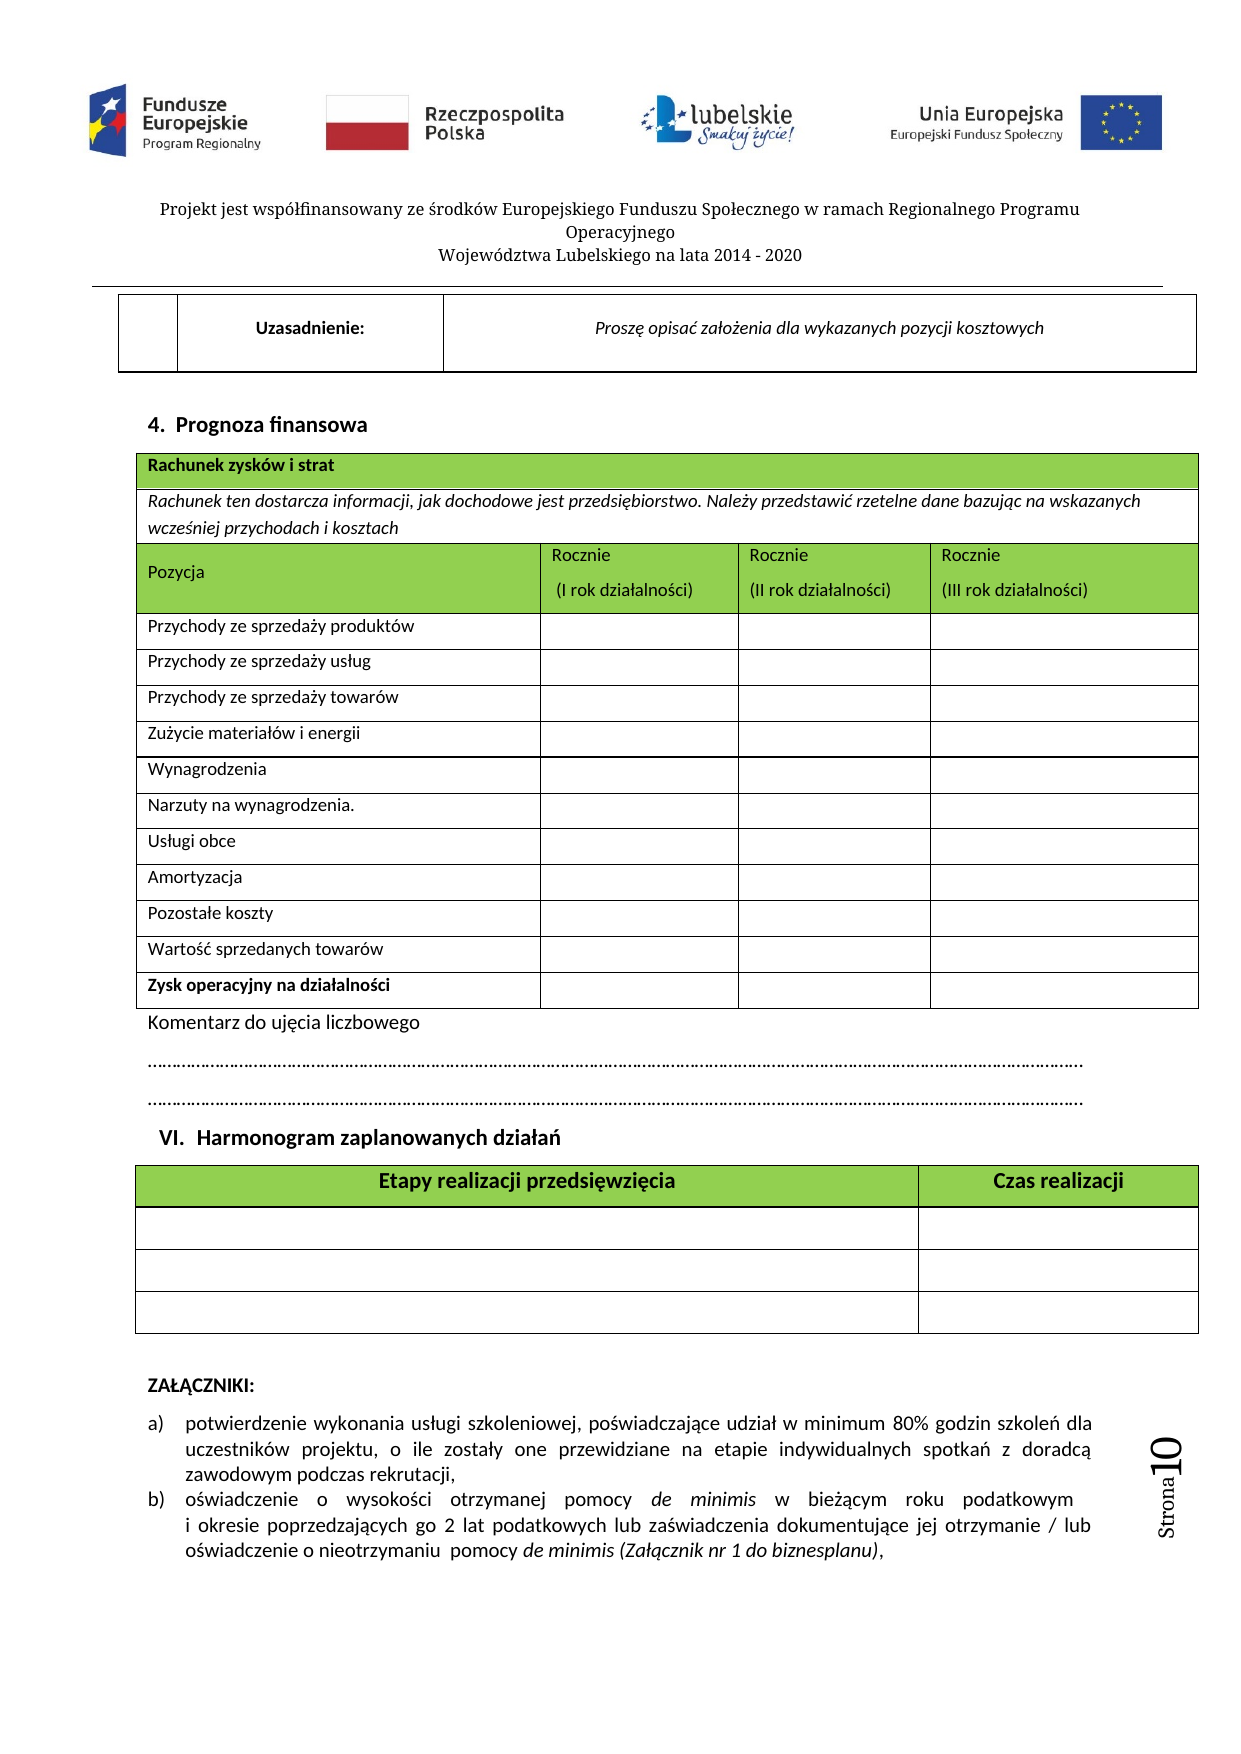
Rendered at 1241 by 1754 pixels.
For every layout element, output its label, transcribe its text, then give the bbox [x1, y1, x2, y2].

table_cell [136, 1250, 918, 1291]
table_cell [739, 794, 930, 828]
table_cell [931, 937, 1198, 972]
table_cell [919, 1208, 1198, 1249]
table_cell [541, 686, 738, 721]
table_cell [739, 758, 930, 792]
table_cell Rocznie (III rok działalności) [931, 544, 1198, 613]
table_cell [541, 829, 738, 864]
table_cell [919, 1292, 1198, 1333]
table_cell Zysk operacyjny na działalności [137, 973, 540, 1008]
table_cell [541, 865, 738, 900]
list potwierdzenie wykonania usługi szkoleniowej, poświadczające udział w minimum 80% godzin szkoleń dla uczestników projektu, o ile zostały one przewidziane na etapie indywidualnych spotkań z doradcą zawodowym podczas rekrutacji, [148, 1410, 1093, 1487]
table_cell [919, 1250, 1198, 1291]
table_cell Wynagrodzenia [137, 758, 540, 792]
table_cell Usługi obce [137, 829, 540, 864]
table_cell Przychody ze sprzedaży usług [137, 650, 540, 684]
table_cell Przychody ze sprzedaży towarów [137, 686, 540, 721]
table_cell [931, 794, 1198, 828]
table_cell [739, 973, 930, 1008]
table_cell [931, 973, 1198, 1008]
table_cell [739, 829, 930, 864]
text ZAŁĄCZNIKI: [148, 1372, 1093, 1398]
table_cell [739, 722, 930, 756]
table_cell [739, 865, 930, 900]
table_cell Pozostałe koszty [137, 901, 540, 936]
table_header Etapy realizacji przedsięwzięcia [136, 1166, 918, 1206]
text 4. Prognoza finansowa [148, 411, 1093, 439]
table_cell Rocznie (II rok działalności) [739, 544, 930, 613]
table_cell Przychody ze sprzedaży produktów [137, 614, 540, 649]
table_cell [739, 650, 930, 684]
picture [39, 57, 1202, 179]
list oświadczenie o wysokości otrzymanej pomocy de minimis w bieżącym roku podatkowym i okresie poprzedzających go 2 lat podatkowych lub zaświadczenia dokumentujące jej otrzymanie / lub oświadczenie o nieotrzymaniu pomocy de minimis (Załącznik nr 1 do biznesplanu), [148, 1487, 1093, 1563]
table_cell Wartość sprzedanych towarów [137, 937, 540, 972]
table_header Rachunek zysków i strat [137, 454, 1198, 488]
table_cell [136, 1208, 918, 1249]
table_cell Zużycie materiałów i energii [137, 722, 540, 756]
table_header Czas realizacji [919, 1166, 1198, 1206]
table_cell Narzuty na wynagrodzenia. [137, 794, 540, 828]
table_cell Pozycja [137, 544, 540, 613]
table_cell [931, 901, 1198, 936]
table_cell [136, 1292, 918, 1333]
table_cell [541, 614, 738, 649]
table_cell Proszę opisać założenia dla wykazanych pozycji kosztowych [444, 295, 1196, 371]
table_cell [739, 901, 930, 936]
table_cell [739, 614, 930, 649]
table_cell [541, 794, 738, 828]
table_cell [541, 973, 738, 1008]
table_cell [541, 901, 738, 936]
table_cell [931, 865, 1198, 900]
table_cell [931, 650, 1198, 684]
table_cell [541, 758, 738, 792]
list Harmonogram zaplanowanych działań [185, 1123, 1093, 1151]
text Komentarz do ujęcia liczbowego [148, 1009, 1093, 1034]
table_cell [541, 650, 738, 684]
table_cell Rocznie (I rok działalności) [541, 544, 738, 613]
text ………………………………………………………………………………………………………………………………………………………………………………………………………………………………………………………………………………………………………………………………………………………… [148, 1047, 1093, 1111]
table_cell [931, 829, 1198, 864]
table_cell [119, 295, 177, 371]
table_cell [739, 937, 930, 972]
table_cell [541, 722, 738, 756]
table_cell [931, 722, 1198, 756]
table_cell Rachunek ten dostarcza informacji, jak dochodowe jest przedsiębiorstwo. Należy przedstawić rzetelne dane bazując na wskazanych wcześniej przychodach i kosztach [137, 490, 1198, 542]
table_cell [931, 614, 1198, 649]
table_cell [931, 686, 1198, 721]
table_cell Amortyzacja [137, 865, 540, 900]
table_cell [739, 686, 930, 721]
table_cell Uzasadnienie: [178, 295, 443, 371]
table_cell [541, 937, 738, 972]
table_cell [931, 758, 1198, 792]
